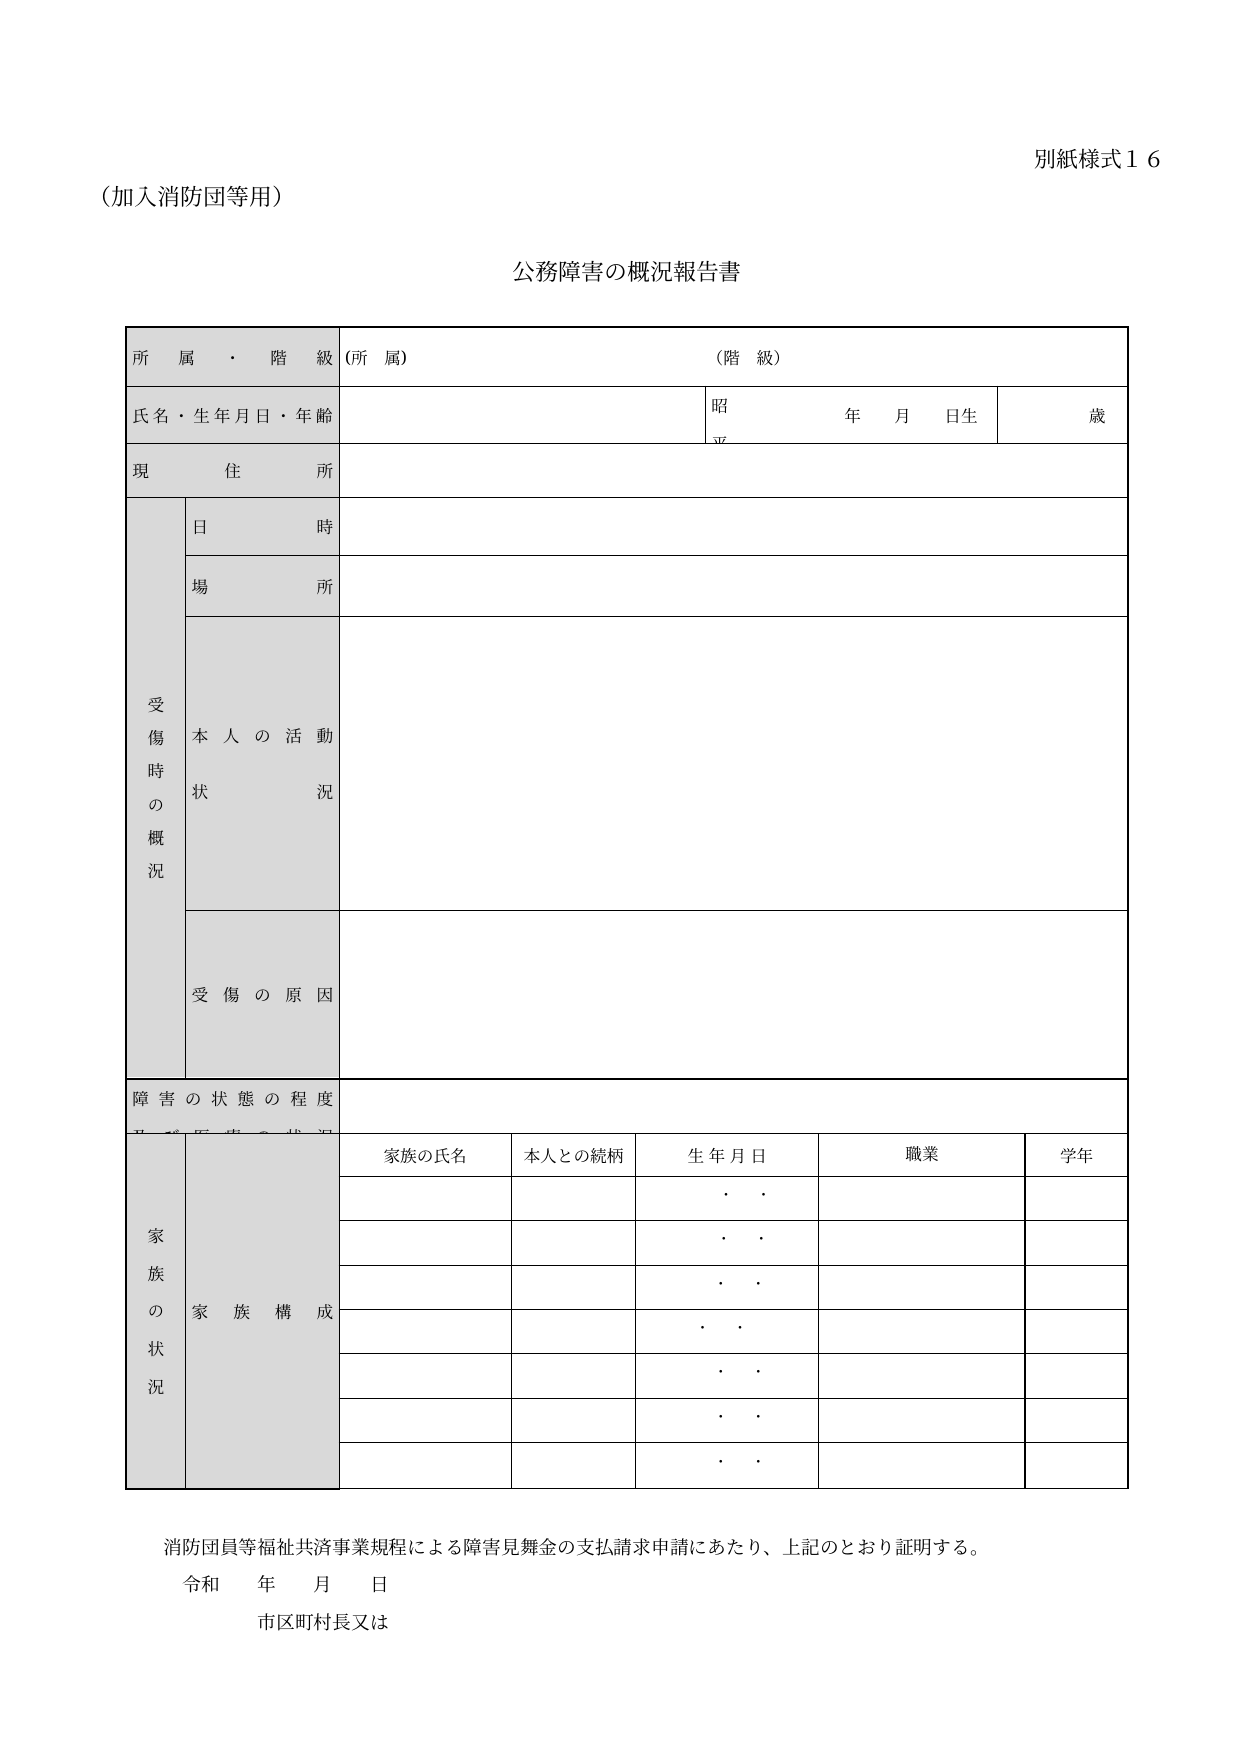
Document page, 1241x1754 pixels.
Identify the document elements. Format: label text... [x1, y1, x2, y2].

table_cell [819, 1221, 1024, 1265]
table_cell [340, 1080, 1127, 1133]
table_cell [340, 617, 1127, 910]
table_cell [819, 1443, 1024, 1488]
table_cell [819, 1177, 1024, 1220]
table_cell 日時 [186, 498, 339, 555]
table_cell [1026, 1399, 1127, 1442]
table_cell [340, 1266, 511, 1309]
table_cell ・ ・ [636, 1443, 818, 1488]
table_cell 家族構成 [186, 1134, 339, 1488]
table_cell 受 傷 時 の 概 況 [127, 498, 185, 1077]
text 消防団員等福祉共済事業規程による障害見舞金の支払請求申請にあたり、上記のとおり証明する。 [89, 1527, 1165, 1565]
table_cell [512, 1177, 635, 1220]
table_cell [1026, 1443, 1127, 1488]
table_cell 受傷の原因 [186, 911, 339, 1077]
table_cell 昭 平 [706, 387, 738, 443]
table_cell 場所 [186, 556, 339, 616]
text 令和 年 月 日 [89, 1565, 1165, 1602]
table_cell 職業 [819, 1134, 1024, 1176]
table_cell 家 族 の 状 況 [127, 1134, 185, 1488]
table_cell ・ ・ [636, 1310, 818, 1353]
table_cell [512, 1310, 635, 1353]
table_cell [340, 498, 1127, 555]
table_cell [1026, 1177, 1127, 1220]
table_cell [1026, 1354, 1127, 1398]
table_cell [340, 1443, 511, 1488]
table_cell 家族の氏名 [340, 1134, 511, 1176]
table_cell ・ ・ [636, 1266, 818, 1309]
table_cell 生 年 月 日 [636, 1134, 818, 1176]
table_header 所属・階級 [127, 328, 339, 386]
table_cell [340, 911, 1127, 1077]
table_cell [512, 1221, 635, 1265]
table_cell 本人の活動 状況 [186, 617, 339, 910]
table_cell 現住所 [127, 444, 339, 497]
table_header (所 属) （階 級） [340, 328, 1127, 386]
text 公務障害の概況報告書 [89, 251, 1165, 289]
table_cell [340, 444, 1127, 497]
table_cell [819, 1354, 1024, 1398]
table_cell 学年 [1026, 1134, 1127, 1176]
table_cell [340, 1177, 511, 1220]
table_cell [340, 556, 1127, 616]
table_cell [340, 1354, 511, 1398]
table_cell [1026, 1221, 1127, 1265]
table_cell 本人との続柄 [512, 1134, 635, 1176]
table_cell [819, 1310, 1024, 1353]
table_cell ・ ・ [636, 1354, 818, 1398]
table_cell [1026, 1310, 1127, 1353]
table_cell 障害の状態の程度 及び医療の状況 [127, 1080, 339, 1133]
table_cell [340, 1399, 511, 1442]
table_cell [819, 1399, 1024, 1442]
table_cell ・ ・ [636, 1221, 818, 1265]
table_cell [819, 1266, 1024, 1309]
table_cell ・ ・ [636, 1399, 818, 1442]
text （加入消防団等用） [89, 176, 1165, 214]
table_cell 年 月 日生 [738, 387, 997, 443]
text 市区町村長又は [89, 1602, 1165, 1640]
table_cell [1026, 1266, 1127, 1309]
table_cell [512, 1266, 635, 1309]
table_cell [512, 1443, 635, 1488]
table_cell [340, 1221, 511, 1265]
table_cell ・ ・ [636, 1177, 818, 1220]
text 別紙様式１６ [89, 139, 1165, 176]
table_cell [340, 1310, 511, 1353]
table_cell [512, 1354, 635, 1398]
table_cell [512, 1399, 635, 1442]
table_cell [340, 387, 705, 443]
table_cell 氏名・生年月日・年齢 [127, 387, 339, 443]
table_cell 歳 [998, 387, 1127, 443]
